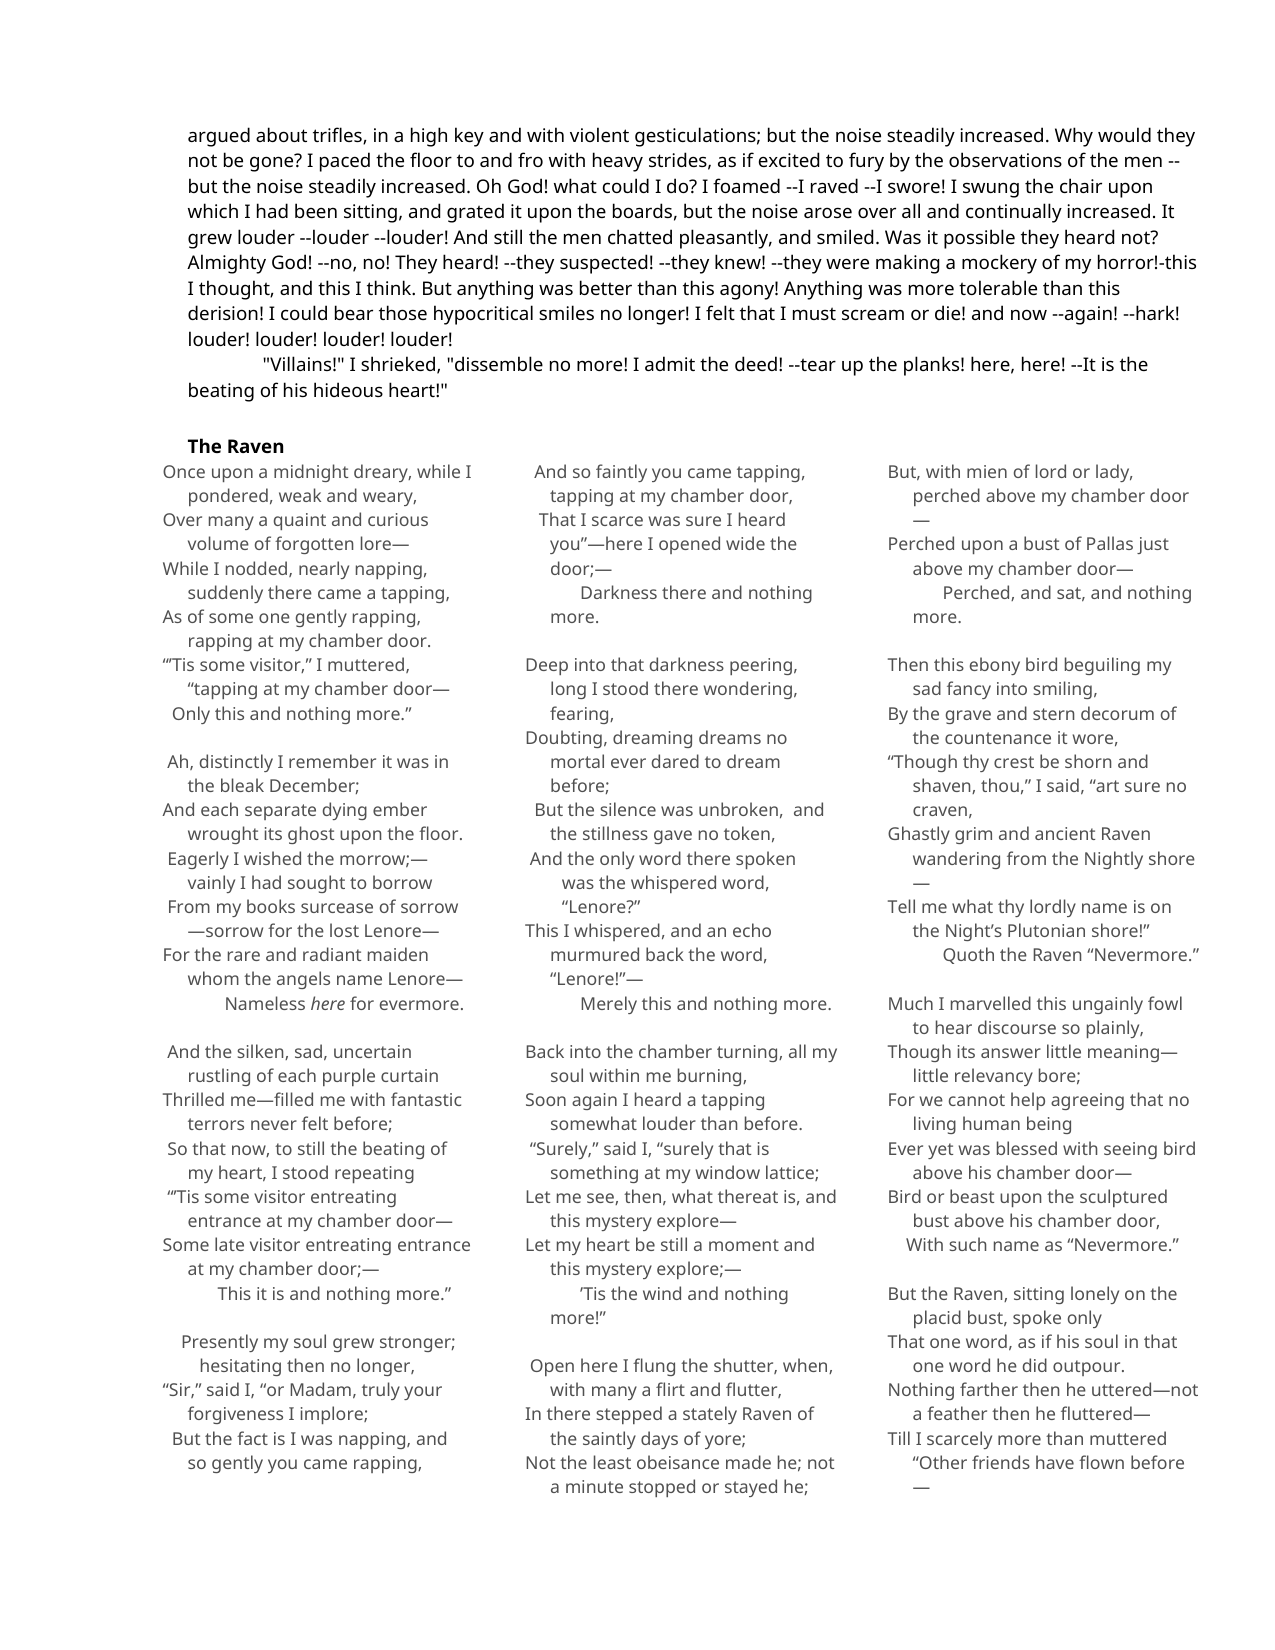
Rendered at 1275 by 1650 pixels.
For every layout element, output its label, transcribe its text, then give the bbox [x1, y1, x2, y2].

text Perched upon a bust of Pallas just above my chamber door— [887, 532, 1200, 580]
text Nothing farther then he uttered—not a feather then he fluttered— [887, 1378, 1200, 1426]
text This I whispered, and an echo murmured back the word, “Lenore!”— [525, 918, 837, 991]
text Back into the chamber turning, all my soul within me burning, [525, 1039, 837, 1088]
text “’Tis some visitor,” I muttered, “tapping at my chamber door— [162, 653, 475, 701]
text While I nodded, nearly napping, suddenly there came a tapping, [162, 556, 475, 604]
text hesitating then no longer, [162, 1353, 475, 1378]
text Let me see, then, what thereat is, and this mystery explore— [525, 1184, 837, 1233]
text “’Tis some visitor entreating entrance at my chamber door— [162, 1184, 475, 1233]
text With such name as “Nevermore.” [887, 1233, 1200, 1257]
text But the silence was unbroken, and the stillness gave no token, [525, 798, 837, 846]
text Ghastly grim and ancient Raven wandering from the Nightly shore— [887, 822, 1200, 894]
text Ever yet was blessed with seeing bird above his chamber door— [887, 1136, 1200, 1184]
text Much I marvelled this ungainly fowl to hear discourse so plainly, [887, 991, 1200, 1039]
text As of some one gently rapping, rapping at my chamber door. [162, 604, 475, 653]
text So that now, to still the beating of my heart, I stood repeating [162, 1136, 475, 1184]
text “Surely,” said I, “surely that is something at my window lattice; [525, 1136, 837, 1184]
text Once upon a midnight dreary, while I pondered, weak and weary, [162, 459, 475, 508]
text “Lenore?” [525, 894, 837, 918]
text That one word, as if his soul in that one word he did outpour. [887, 1329, 1200, 1378]
text Till I scarcely more than muttered “Other friends have flown before— [887, 1426, 1200, 1498]
text This it is and nothing more.” [162, 1281, 475, 1305]
text Tell me what thy lordly name is on the Night’s Plutonian shore!” [887, 894, 1200, 943]
text Let my heart be still a moment and this mystery explore;— [525, 1233, 837, 1281]
text Perched, and sat, and nothing more. [887, 580, 1200, 628]
text Thrilled me—filled me with fantastic terrors never felt before; [162, 1088, 475, 1136]
subtitle The Raven [187, 434, 1200, 459]
text ’Tis the wind and nothing more!” [525, 1281, 837, 1329]
text And the only word there spoken [525, 846, 837, 870]
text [187, 122, 1200, 352]
text And so faintly you came tapping, tapping at my chamber door, [525, 459, 837, 508]
text In there stepped a stately Raven of the saintly days of yore; [525, 1402, 837, 1450]
text Doubting, dreaming dreams no mortal ever dared to dream before; [525, 725, 837, 798]
text "Villains!" I shrieked, "dissemble no more! I admit the deed! --tear up the planks! here, here! --It is the beating of his hideous heart!" [187, 352, 1200, 403]
text By the grave and stern decorum of the countenance it wore, [887, 701, 1200, 749]
text Only this and nothing more.” [162, 701, 475, 725]
text But, with mien of lord or lady, perched above my chamber door— [887, 459, 1200, 532]
text And each separate dying ember wrought its ghost upon the floor. [162, 798, 475, 846]
text Ah, distinctly I remember it was in the bleak December; [162, 749, 475, 798]
text Deep into that darkness peering, long I stood there wondering, fearing, [525, 653, 837, 725]
text was the whispered word, [525, 870, 837, 894]
text Then this ebony bird beguiling my sad fancy into smiling, [887, 653, 1200, 701]
text Quoth the Raven “Nevermore.” [887, 943, 1200, 967]
text Bird or beast upon the sculptured bust above his chamber door, [887, 1184, 1200, 1233]
text “Sir,” said I, “or Madam, truly your forgiveness I implore; [162, 1378, 475, 1426]
text From my books surcease of sorrow—sorrow for the lost Lenore— [162, 894, 475, 943]
text Darkness there and nothing more. [525, 580, 837, 628]
text Though its answer little meaning—little relevancy bore; [887, 1039, 1200, 1088]
text That I scarce was sure I heard you”—here I opened wide the door;— [525, 508, 837, 580]
text Open here I flung the shutter, when, with many a flirt and flutter, [525, 1353, 837, 1402]
text Soon again I heard a tapping somewhat louder than before. [525, 1088, 837, 1136]
text Merely this and nothing more. [525, 991, 837, 1015]
text Eagerly I wished the morrow;—vainly I had sought to borrow [162, 846, 475, 894]
text Over many a quaint and curious volume of forgotten lore— [162, 508, 475, 556]
text Nameless here for evermore. [187, 991, 475, 1015]
text Not the least obeisance made he; not a minute stopped or stayed he; [525, 1450, 837, 1498]
text “Though thy crest be shorn and shaven, thou,” I said, “art sure no craven, [887, 749, 1200, 822]
text But the fact is I was napping, and so gently you came rapping, [162, 1426, 475, 1474]
text Some late visitor entreating entrance at my chamber door;— [162, 1233, 475, 1281]
text And the silken, sad, uncertain rustling of each purple curtain [162, 1039, 475, 1088]
text But the Raven, sitting lonely on the placid bust, spoke only [887, 1281, 1200, 1329]
text Presently my soul grew stronger; [162, 1329, 475, 1353]
text For we cannot help agreeing that no living human being [887, 1088, 1200, 1136]
text For the rare and radiant maiden whom the angels name Lenore— [162, 943, 475, 991]
